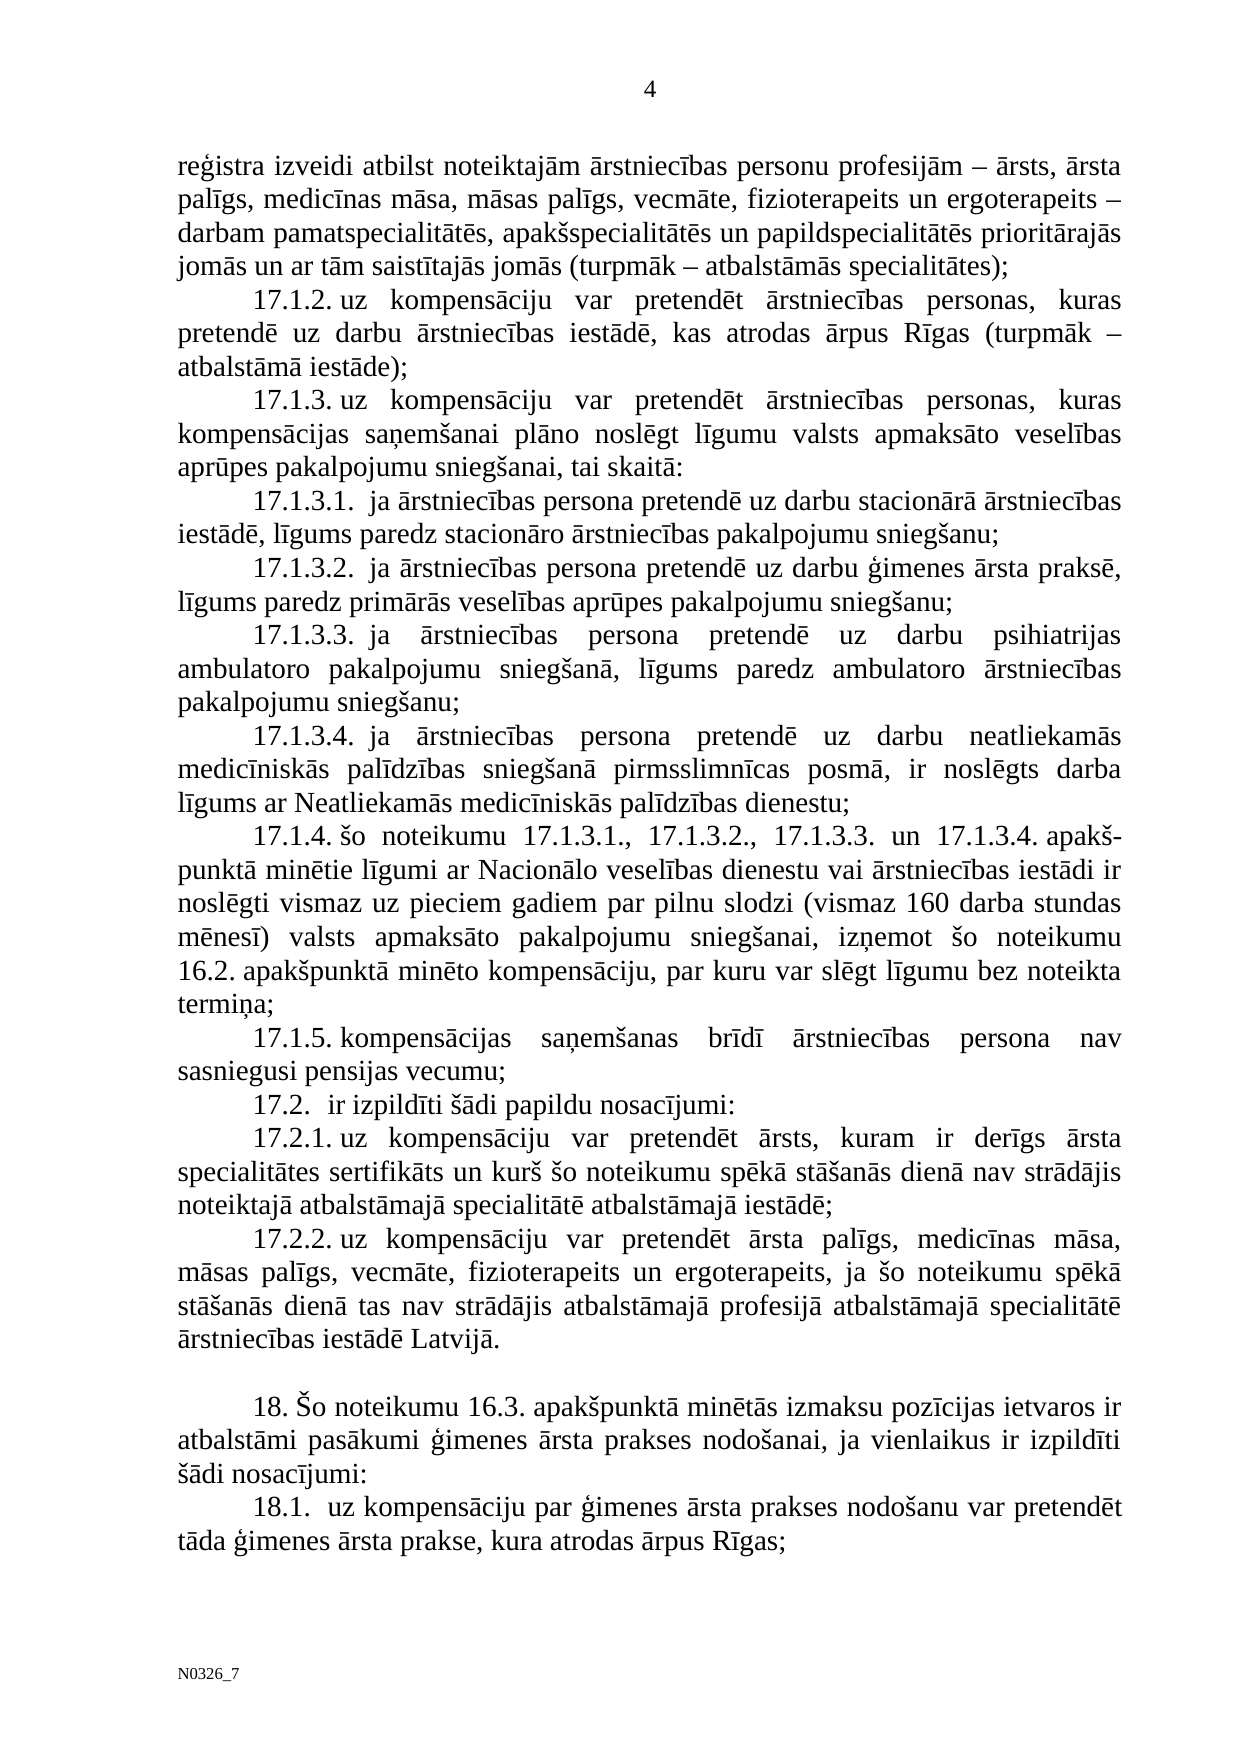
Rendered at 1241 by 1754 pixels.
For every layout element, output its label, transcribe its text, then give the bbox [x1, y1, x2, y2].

list ja ārstniecības persona pretendē uz darbu ģimenes ārsta praksē, līgums paredz primārās veselības aprūpes pakalpojumu sniegšanu; [177, 550, 1122, 617]
list uz kompensāciju var pretendēt ārstniecības personas, kuras kompensācijas saņemšanai plāno noslēgt līgumu valsts apmaksāto veselības aprūpes pakalpojumu sniegšanai, tai skaitā: [177, 382, 1122, 483]
list kompensācijas saņemšanas brīdī ārstniecības persona nav sasniegusi pensijas vecumu; [177, 1020, 1122, 1087]
list Šo noteikumu 16.3. apakšpunktā minētās izmaksu pozīcijas ietvaros ir atbalstāmi pasākumi ģimenes ārsta prakses nodošanai, ja vienlaikus ir izpildīti šādi nosacījumi: [177, 1389, 1122, 1489]
list uz kompensāciju var pretendēt ārstniecības personas, kuras pretendē uz darbu ārstniecības iestādē, kas atrodas ārpus Rīgas (turpmāk – atbalstāmā iestāde); [177, 282, 1122, 382]
list ja ārstniecības persona pretendē uz darbu psihiatrijas ambulatoro pakalpojumu sniegšanā, līgums paredz ambulatoro ārstniecības pakalpojumu sniegšanu; [177, 617, 1122, 718]
list šo noteikumu 17.1.3.1., 17.1.3.2., 17.1.3.3. un 17.1.3.4. apakšpunktā minētie līgumi ar Nacionālo veselības dienestu vai ārstniecības iestādi ir noslēgti vismaz uz pieciem gadiem par pilnu slodzi (vismaz 160 darba stundas mēnesī) valsts apmaksāto pakalpojumu sniegšanai, izņemot šo noteikumu 16.2. apakšpunktā minēto kompensāciju, par kuru var slēgt līgumu bez noteikta termiņa; [177, 818, 1122, 1020]
list uz kompensāciju par ģimenes ārsta prakses nodošanu var pretendēt tāda ģimenes ārsta prakse, kura atrodas ārpus Rīgas; [177, 1489, 1122, 1556]
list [177, 148, 1122, 282]
list ir izpildīti šādi papildu nosacījumi: [177, 1087, 1122, 1120]
list uz kompensāciju var pretendēt ārsta palīgs, medicīnas māsa, māsas palīgs, vecmāte, fizioterapeits un ergoterapeits, ja šo noteikumu spēkā stāšanās dienā tas nav strādājis atbalstāmajā profesijā atbalstāmajā specialitātē ārstniecības iestādē Latvijā. [177, 1221, 1122, 1355]
list ja ārstniecības persona pretendē uz darbu stacionārā ārstniecības iestādē, līgums paredz stacionāro ārstniecības pakalpojumu sniegšanu; [177, 483, 1122, 550]
list ja ārstniecības persona pretendē uz darbu neatliekamās medicīniskās palīdzības sniegšanā pirmsslimnīcas posmā, ir noslēgts darba līgums ar Neatliekamās medicīniskās palīdzības dienestu; [177, 718, 1122, 818]
list uz kompensāciju var pretendēt ārsts, kuram ir derīgs ārsta specialitātes sertifikāts un kurš šo noteikumu spēkā stāšanās dienā nav strādājis noteiktajā atbalstāmajā specialitātē atbalstāmajā iestādē; [177, 1120, 1122, 1221]
